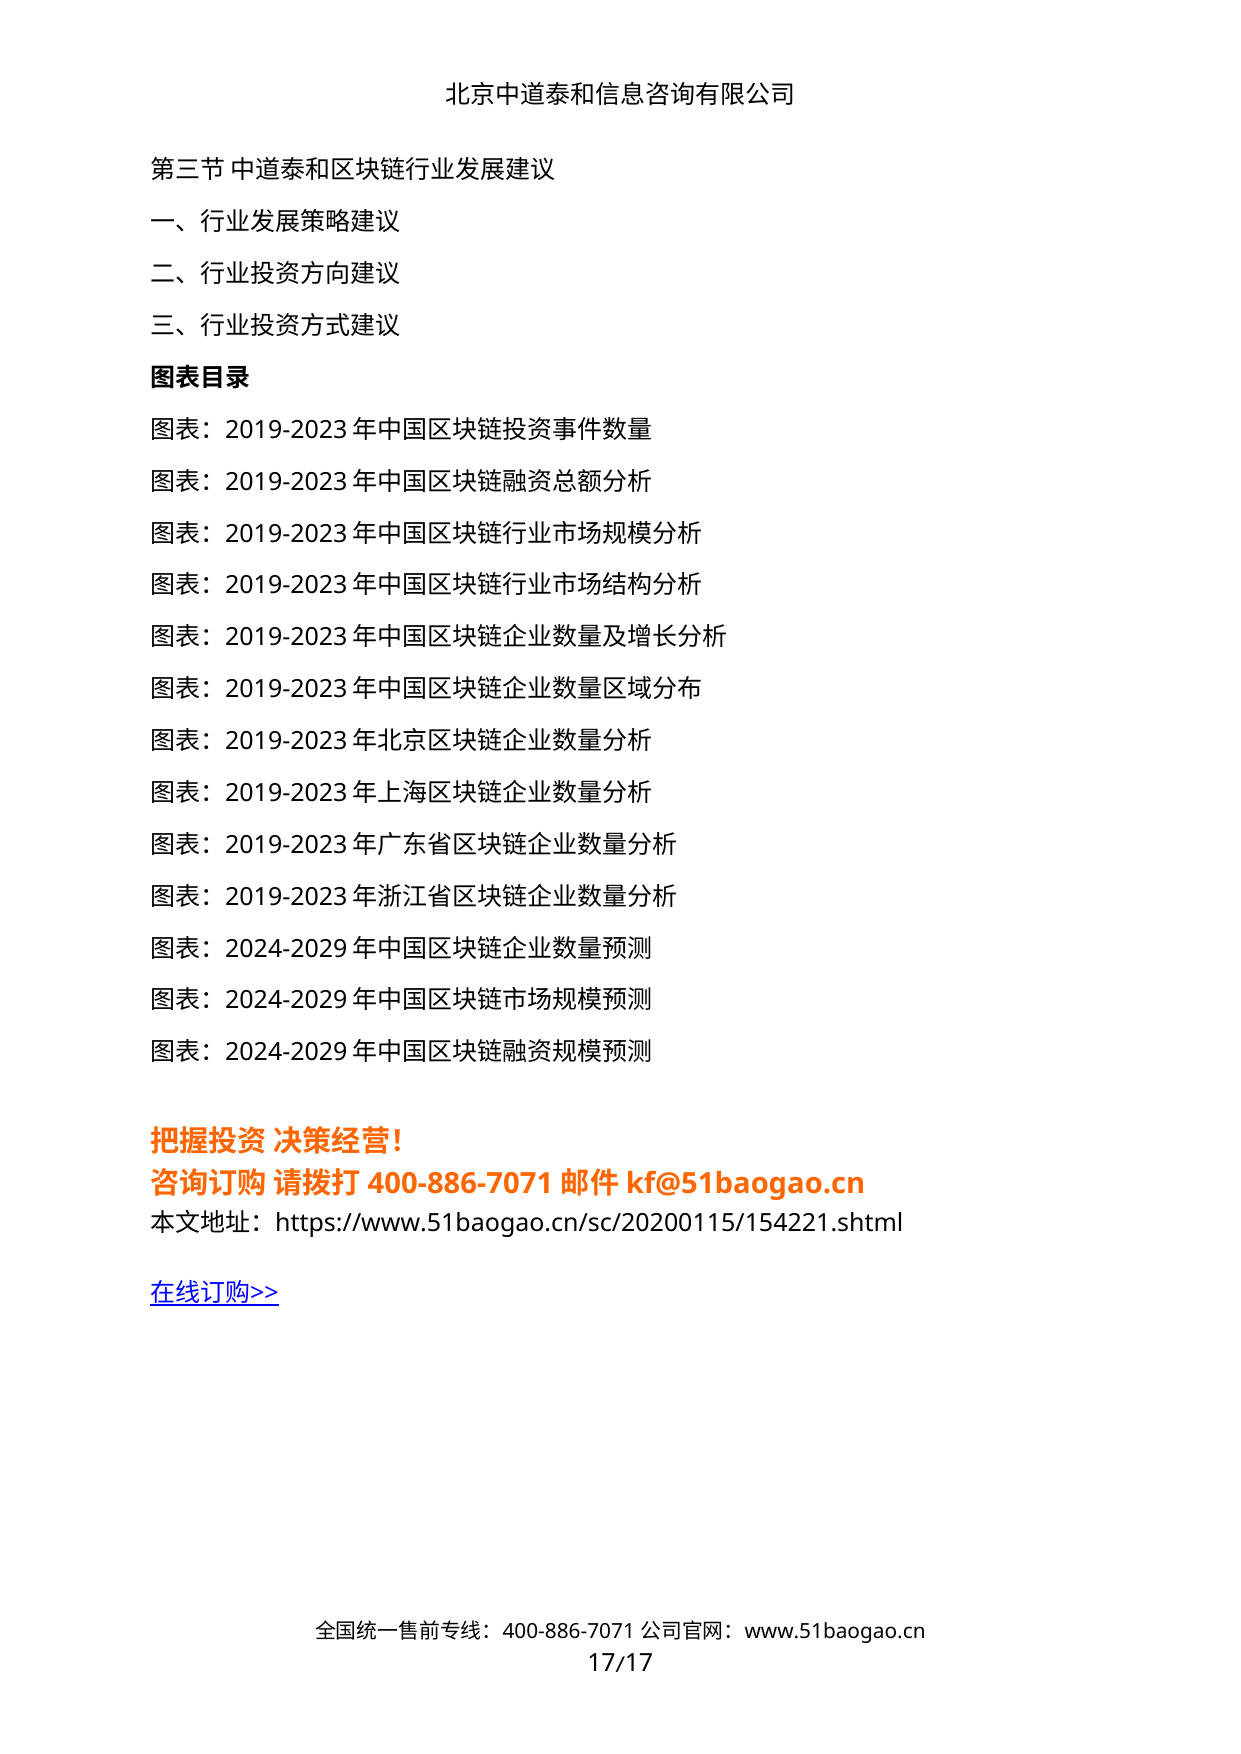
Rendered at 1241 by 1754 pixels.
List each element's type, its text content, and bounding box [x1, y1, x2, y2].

text 图表：2019-2023年浙江省区块链企业数量分析 [150, 876, 1090, 912]
text 在线订购>> [150, 1239, 1090, 1309]
text 图表：2024-2029年中国区块链市场规模预测 [150, 980, 1090, 1016]
text 图表：2019-2023年中国区块链企业数量及增长分析 [150, 617, 1090, 653]
text 把握投资 决策经营！咨询订购 请拨打 400-886-7071 邮件 kf@51baogao.cn本文地址：https://www.51baogao.cn/sc/20200115/154221.shtml [150, 1084, 1090, 1239]
text 图表：2024-2029年中国区块链融资规模预测 [150, 1032, 1090, 1068]
text 二、行业投资方向建议 [150, 254, 1090, 290]
text 一、行业发展策略建议 [150, 202, 1090, 238]
text 图表目录 [150, 357, 1090, 394]
text 三、行业投资方式建议 [150, 306, 1090, 342]
text 图表：2019-2023年中国区块链行业市场规模分析 [150, 513, 1090, 549]
text 图表：2019-2023年中国区块链行业市场结构分析 [150, 565, 1090, 601]
text 第三节 中道泰和区块链行业发展建议 [150, 150, 1090, 186]
text 图表：2019-2023年中国区块链企业数量区域分布 [150, 669, 1090, 705]
text 图表：2019-2023年上海区块链企业数量分析 [150, 772, 1090, 809]
text 图表：2019-2023年广东省区块链企业数量分析 [150, 824, 1090, 861]
text 图表：2019-2023年北京区块链企业数量分析 [150, 721, 1090, 757]
text 图表：2019-2023年中国区块链融资总额分析 [150, 461, 1090, 497]
text 图表：2019-2023年中国区块链投资事件数量 [150, 409, 1090, 446]
text 图表：2024-2029年中国区块链企业数量预测 [150, 928, 1090, 964]
